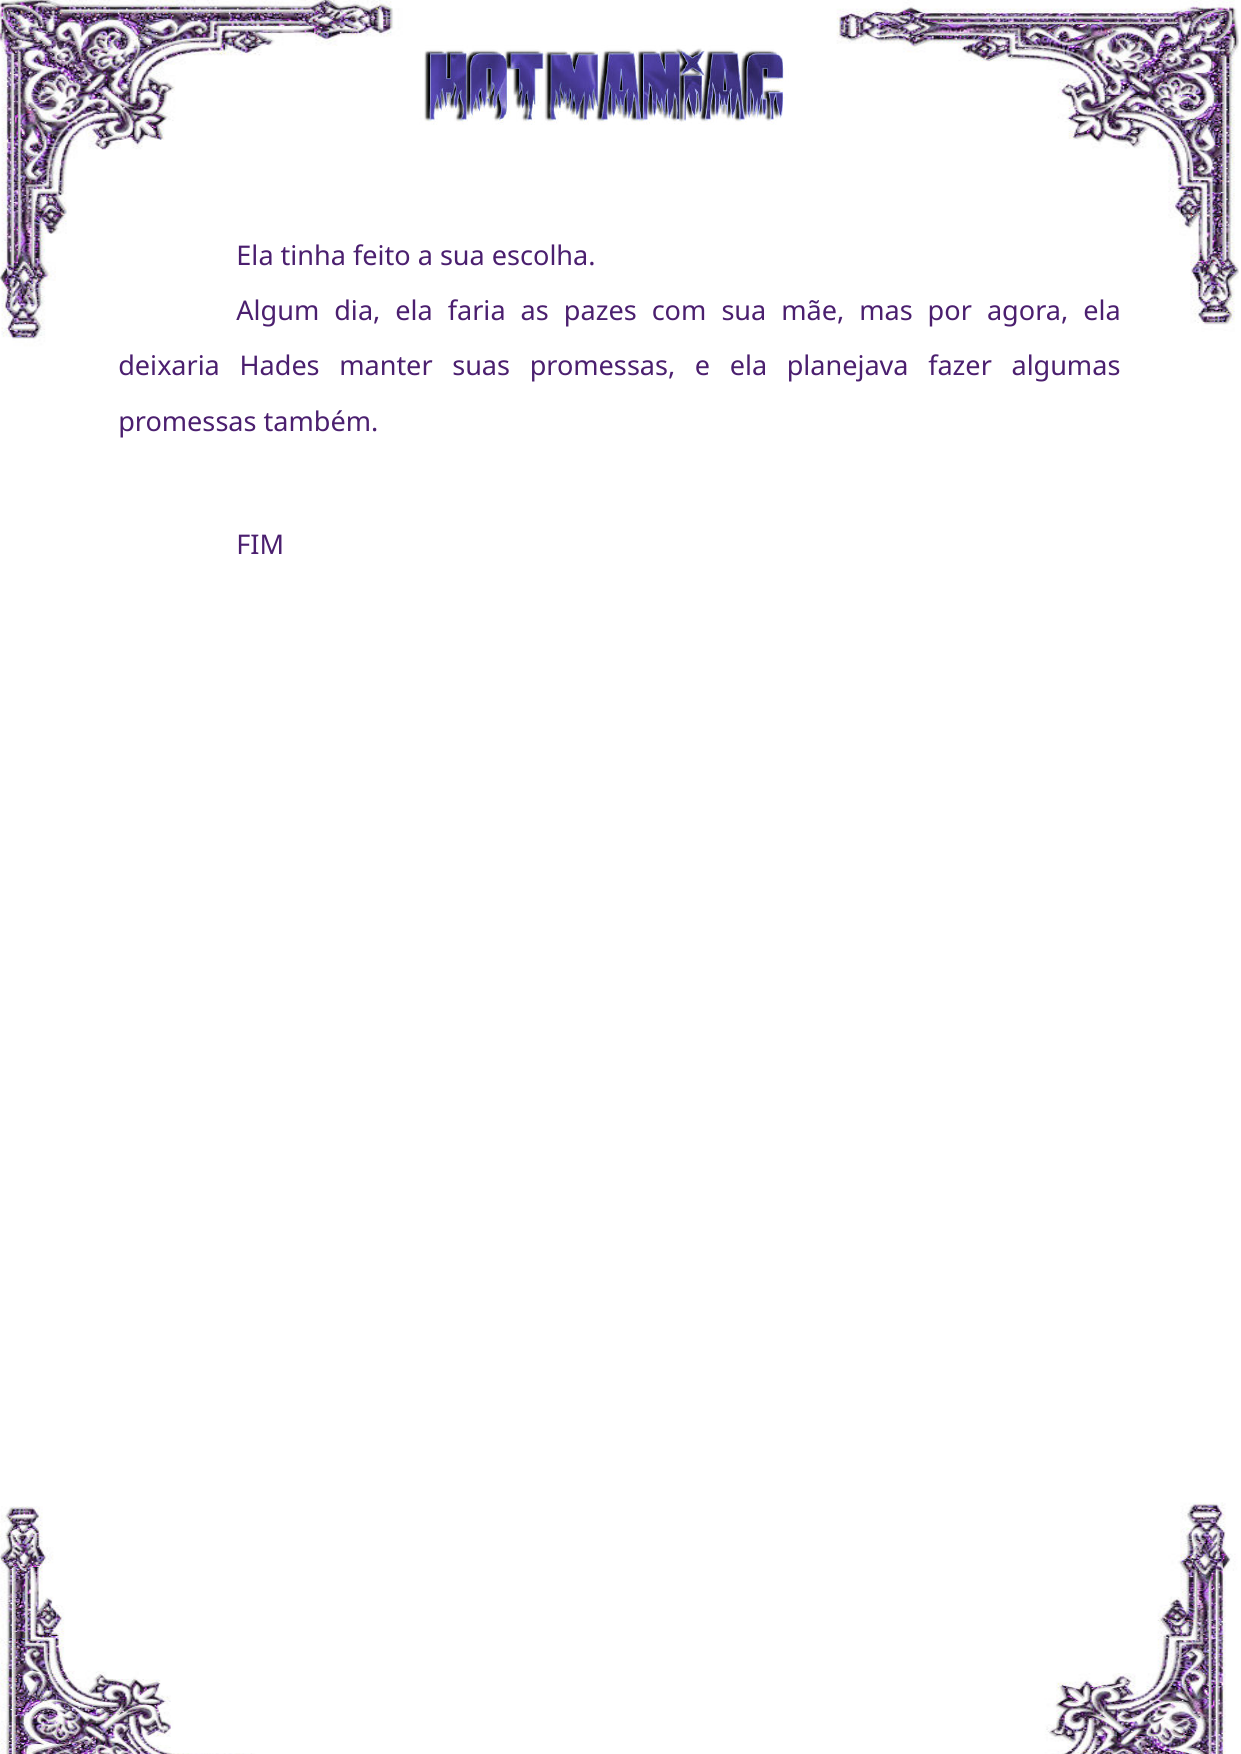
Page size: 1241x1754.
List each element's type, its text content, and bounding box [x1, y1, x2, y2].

picture [413, 24, 814, 138]
picture [826, 0, 1239, 334]
text Algum dia, ela faria as pazes com sua mãe, mas por agora, ela deixaria Hades manter suas promessas, e ela planejava fazer algumas promessas também. [118, 292, 1122, 439]
picture [0, 0, 405, 350]
picture [808, 1494, 1240, 1754]
text FIM [118, 525, 1122, 562]
picture [0, 1498, 399, 1754]
text Ela tinha feito a sua escolha. [118, 236, 1122, 273]
